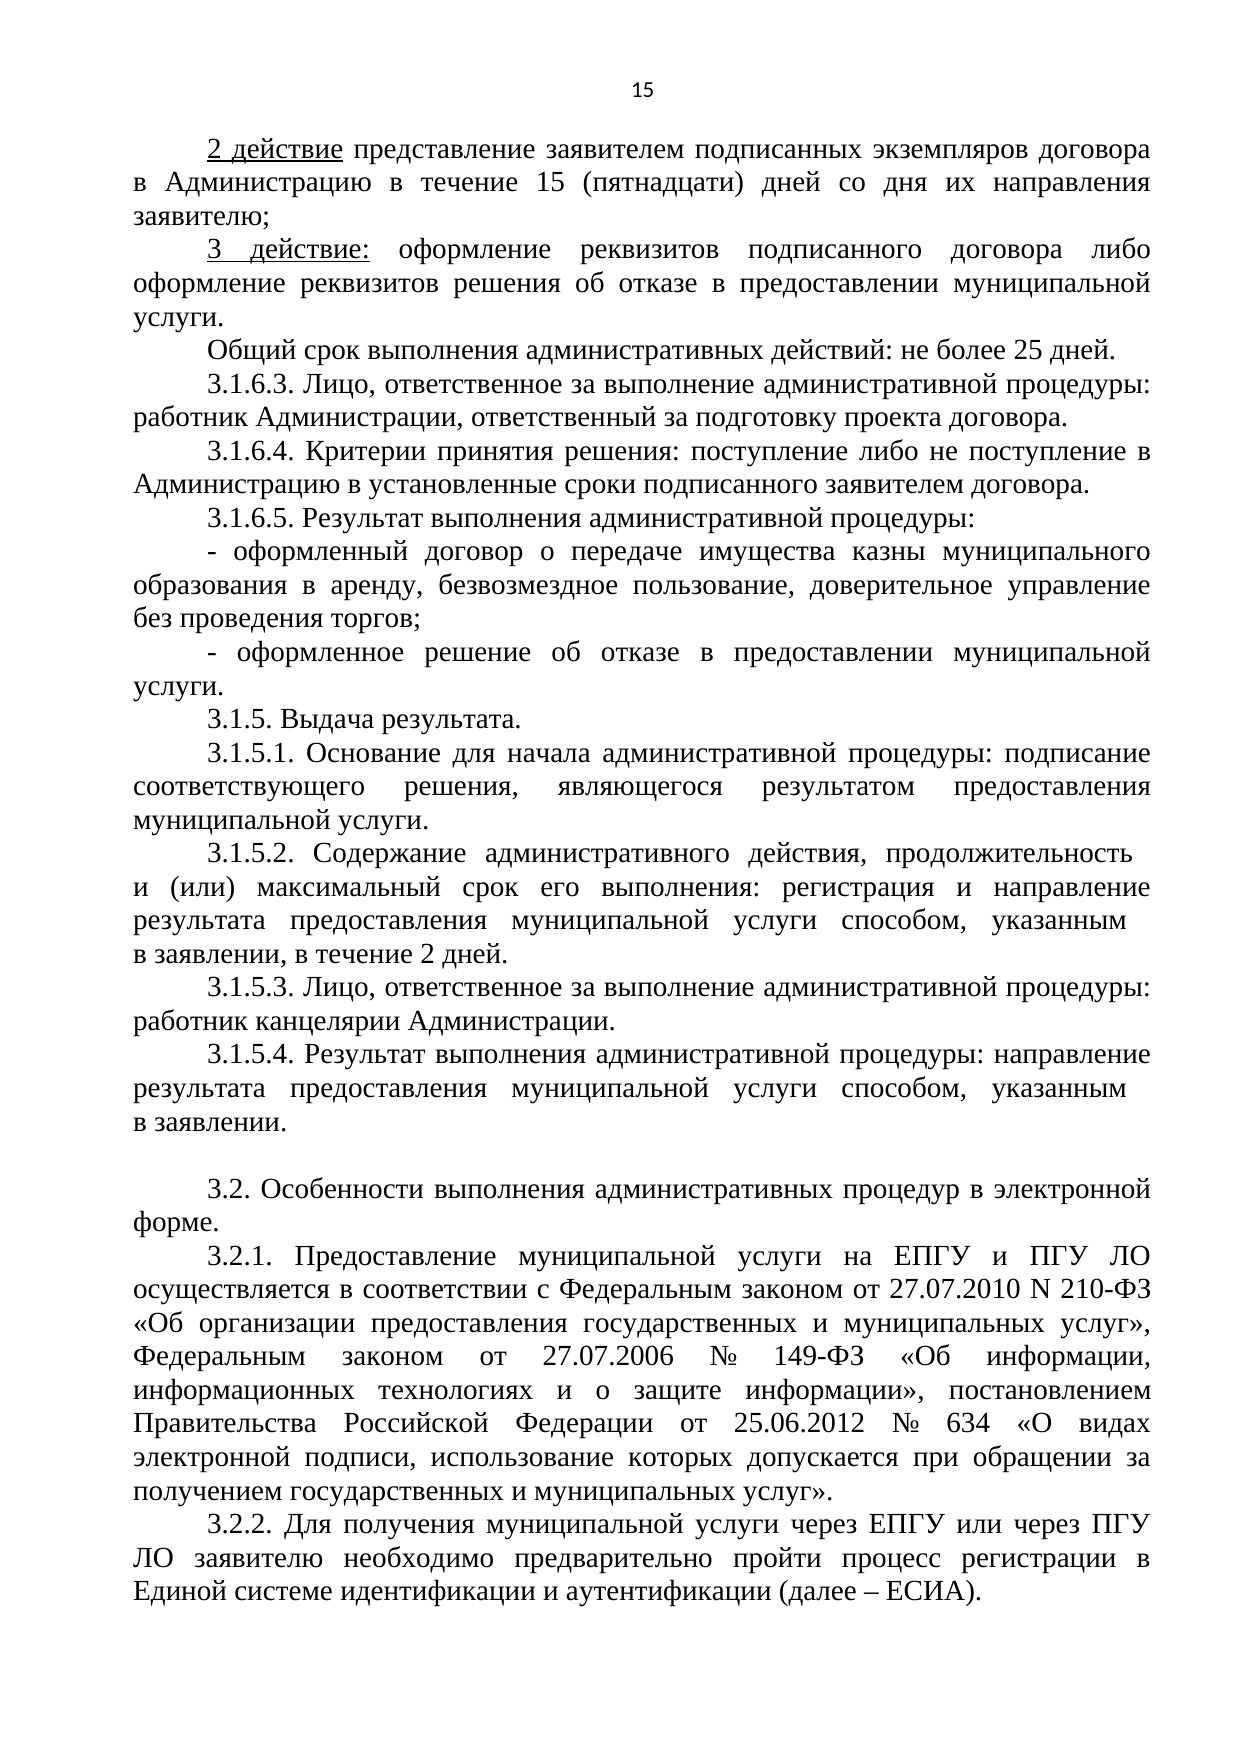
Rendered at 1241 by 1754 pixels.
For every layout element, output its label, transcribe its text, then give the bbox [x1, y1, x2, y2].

text 3.1.6.4. Критерии принятия решения: поступление либо не поступление в Администрацию в установленные сроки подписанного заявителем договора. [133, 433, 1152, 500]
text 3.1.6.3. Лицо, ответственное за выполнение административной процедуры: работник Администрации, ответственный за подготовку проекта договора. [133, 366, 1152, 433]
text 3.1.5. Выдача результата. [133, 701, 1152, 735]
text - оформленный договор о передаче имущества казны муниципального образования в аренду, безвозмездное пользование, доверительное управление без проведения торгов; [133, 533, 1152, 634]
text 3.1.5.3. Лицо, ответственное за выполнение административной процедуры: работник канцелярии Администрации. [133, 969, 1152, 1037]
text 2 действие представление заявителем подписанных экземпляров договора в Администрацию в течение 15 (пятнадцати) дней со дня их направления заявителю; [133, 131, 1152, 232]
text 3.2. Особенности выполнения административных процедур в электронной форме. [133, 1171, 1152, 1238]
text 3.1.6.5. Результат выполнения административной процедуры: [133, 500, 1152, 533]
text 3.2.2. Для получения муниципальной услуги через ЕПГУ или через ПГУ ЛО заявителю необходимо предварительно пройти процесс регистрации в Единой системе идентификации и аутентификации (далее – ЕСИА). [133, 1506, 1152, 1607]
text 3.2.1. Предоставление муниципальной услуги на ЕПГУ и ПГУ ЛО осуществляется в соответствии с Федеральным законом от 27.07.2010 N 210-ФЗ «Об организации предоставления государственных и муниципальных услуг», Федеральным законом от 27.07.2006 № 149-ФЗ «Об информации, информационных технологиях и о защите информации», постановлением Правительства Российской Федерации от 25.06.2012 № 634 «О видах электронной подписи, использование которых допускается при обращении за получением государственных и муниципальных услуг». [133, 1238, 1152, 1506]
text 3.1.5.2. Содержание административного действия, продолжительность и (или) максимальный срок его выполнения: регистрация и направление результата предоставления муниципальной услуги способом, указанным в заявлении, в течение 2 дней. [133, 835, 1152, 969]
text Общий срок выполнения административных действий: не более 25 дней. [133, 332, 1152, 366]
text - оформленное решение об отказе в предоставлении муниципальной услуги. [133, 634, 1152, 701]
text 3.1.5.1. Основание для начала административной процедуры: подписание соответствующего решения, являющегося результатом предоставления муниципальной услуги. [133, 735, 1152, 835]
text 3 действие: оформление реквизитов подписанного договора либо оформление реквизитов решения об отказе в предоставлении муниципальной услуги. [133, 232, 1152, 332]
text 3.1.5.4. Результат выполнения административной процедуры: направление результата предоставления муниципальной услуги способом, указанным в заявлении. [133, 1037, 1152, 1137]
